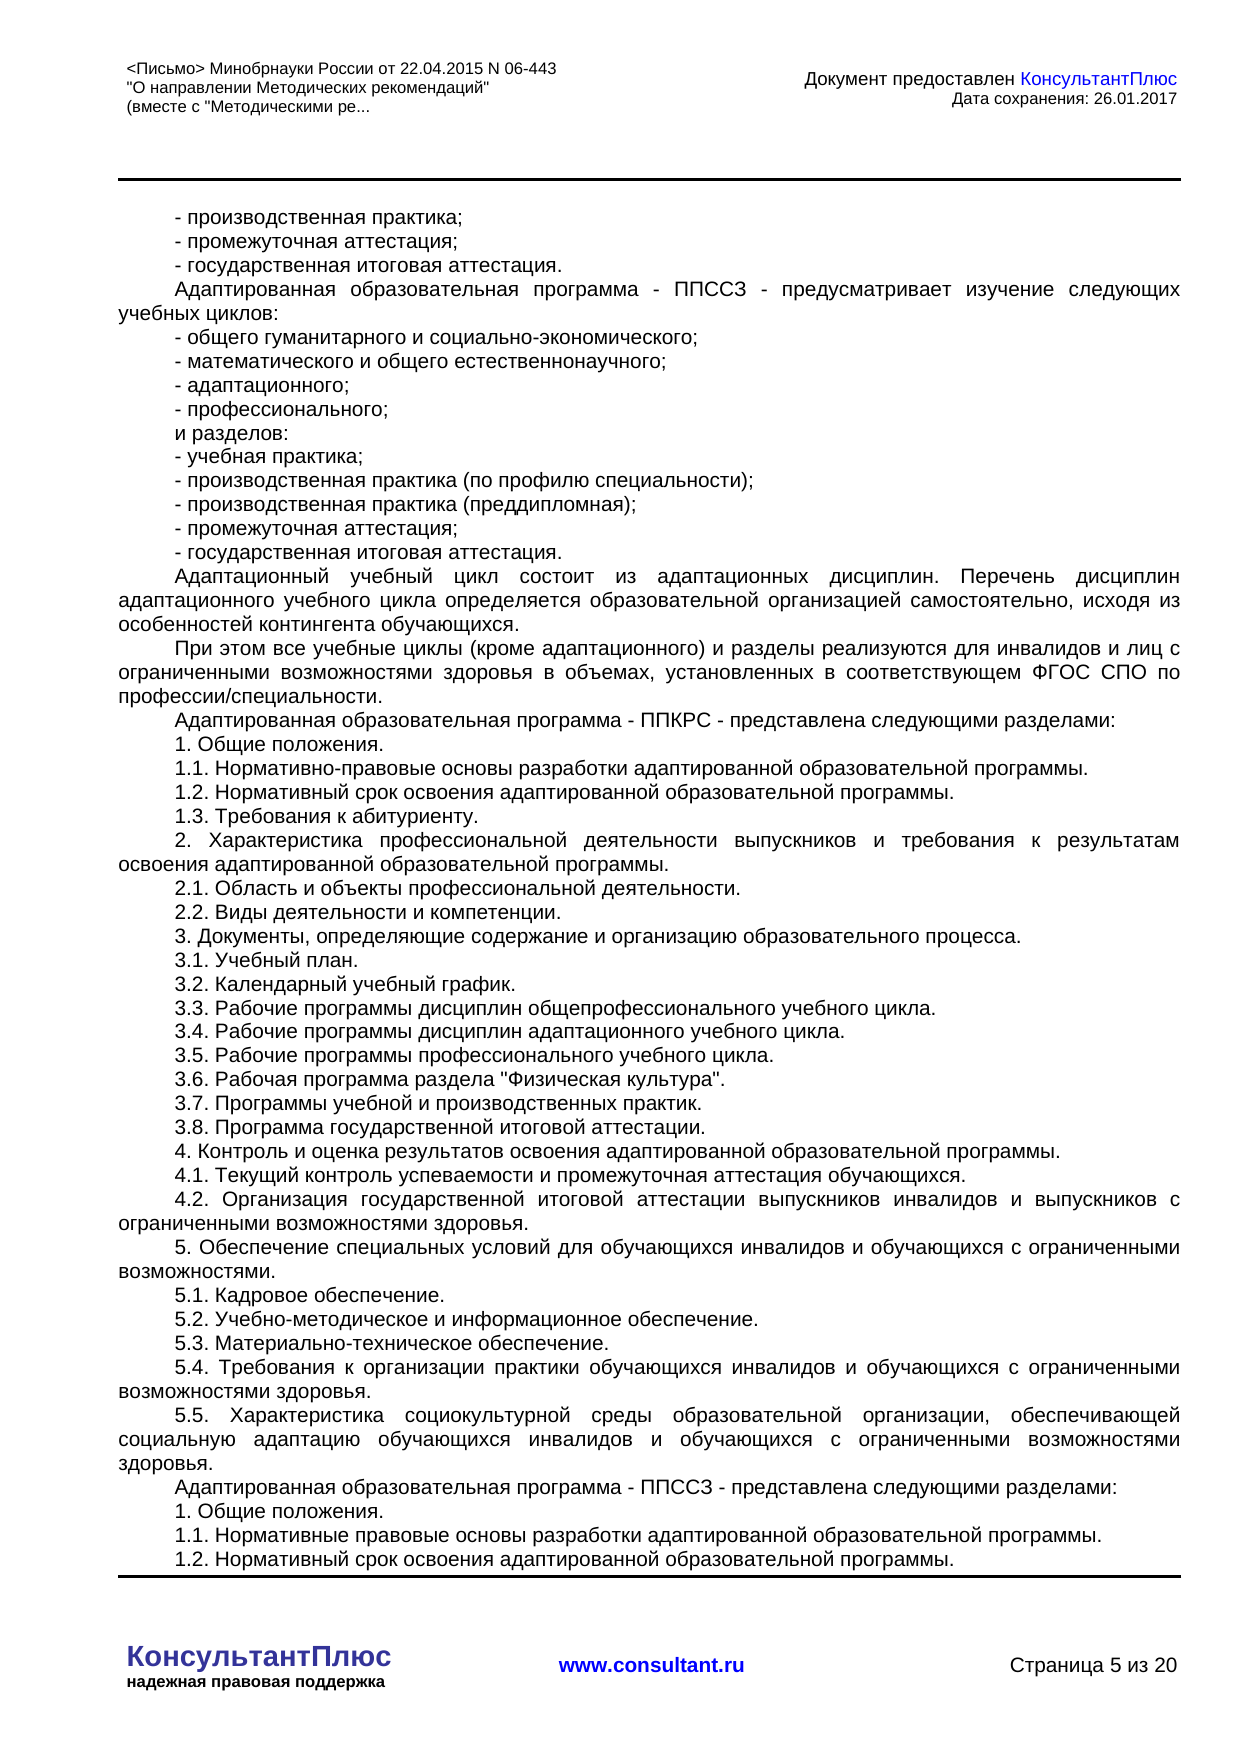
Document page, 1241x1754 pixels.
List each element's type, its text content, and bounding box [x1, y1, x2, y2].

text 5.4. Требования к организации практики обучающихся инвалидов и обучающихся с ограниченными возможностями здоровья. [118, 1355, 1181, 1403]
text - производственная практика (по профилю специальности); [118, 468, 1181, 492]
text - учебная практика; [118, 444, 1181, 468]
text 3.8. Программа государственной итоговой аттестации. [118, 1115, 1181, 1139]
text - профессионального; [118, 396, 1181, 420]
text 4. Контроль и оценка результатов освоения адаптированной образовательной программы. [118, 1139, 1181, 1163]
text При этом все учебные циклы (кроме адаптационного) и разделы реализуются для инвалидов и лиц с ограниченными возможностями здоровья в объемах, установленных в соответствующем ФГОС СПО по профессии/специальности. [118, 636, 1181, 708]
text 3.4. Рабочие программы дисциплин адаптационного учебного цикла. [118, 1019, 1181, 1043]
text Адаптационный учебный цикл состоит из адаптационных дисциплин. Перечень дисциплин адаптационного учебного цикла определяется образовательной организацией самостоятельно, исходя из особенностей контингента обучающихся. [118, 564, 1181, 636]
text 3.3. Рабочие программы дисциплин общепрофессионального учебного цикла. [118, 995, 1181, 1019]
text 5.2. Учебно-методическое и информационное обеспечение. [118, 1307, 1181, 1331]
text 3.7. Программы учебной и производственных практик. [118, 1091, 1181, 1115]
text 3.5. Рабочие программы профессионального учебного цикла. [118, 1043, 1181, 1067]
text 3.2. Календарный учебный график. [118, 971, 1181, 995]
text - промежуточная аттестация; [118, 516, 1181, 540]
text 2.1. Область и объекты профессиональной деятельности. [118, 876, 1181, 899]
text 4.1. Текущий контроль успеваемости и промежуточная аттестация обучающихся. [118, 1163, 1181, 1187]
text 3.6. Рабочая программа раздела "Физическая культура". [118, 1067, 1181, 1091]
text 1.2. Нормативный срок освоения адаптированной образовательной программы. [118, 780, 1181, 804]
text 1.1. Нормативные правовые основы разработки адаптированной образовательной программы. [118, 1522, 1181, 1546]
text - общего гуманитарного и социально-экономического; [118, 324, 1181, 348]
text 5.1. Кадровое обеспечение. [118, 1283, 1181, 1307]
text - государственная итоговая аттестация. [118, 253, 1181, 277]
text 1.3. Требования к абитуриенту. [118, 804, 1181, 828]
text - производственная практика (преддипломная); [118, 492, 1181, 516]
text - промежуточная аттестация; [118, 229, 1181, 253]
text - производственная практика; [118, 205, 1181, 229]
text 1.1. Нормативно-правовые основы разработки адаптированной образовательной программы. [118, 756, 1181, 780]
text 5.5. Характеристика социокультурной среды образовательной организации, обеспечивающей социальную адаптацию обучающихся инвалидов и обучающихся с ограниченными возможностями здоровья. [118, 1403, 1181, 1474]
text 4.2. Организация государственной итоговой аттестации выпускников инвалидов и выпускников с ограниченными возможностями здоровья. [118, 1187, 1181, 1235]
text Адаптированная образовательная программа - ППССЗ - представлена следующими разделами: [118, 1474, 1181, 1498]
text - адаптационного; [118, 372, 1181, 396]
text 2. Характеристика профессиональной деятельности выпускников и требования к результатам освоения адаптированной образовательной программы. [118, 828, 1181, 876]
text 5.3. Материально-техническое обеспечение. [118, 1331, 1181, 1355]
text 1. Общие положения. [118, 1498, 1181, 1522]
text 2.2. Виды деятельности и компетенции. [118, 899, 1181, 923]
text Адаптированная образовательная программа - ППКРС - представлена следующими разделами: [118, 708, 1181, 732]
text 5. Обеспечение специальных условий для обучающихся инвалидов и обучающихся с ограниченными возможностями. [118, 1235, 1181, 1283]
text - государственная итоговая аттестация. [118, 540, 1181, 564]
text и разделов: [118, 420, 1181, 444]
text Адаптированная образовательная программа - ППССЗ - предусматривает изучение следующих учебных циклов: [118, 277, 1181, 324]
text - математического и общего естественнонаучного; [118, 348, 1181, 372]
text 1.2. Нормативный срок освоения адаптированной образовательной программы. [118, 1546, 1181, 1570]
text 3. Документы, определяющие содержание и организацию образовательного процесса. [118, 923, 1181, 947]
text 3.1. Учебный план. [118, 947, 1181, 971]
text 1. Общие положения. [118, 732, 1181, 756]
